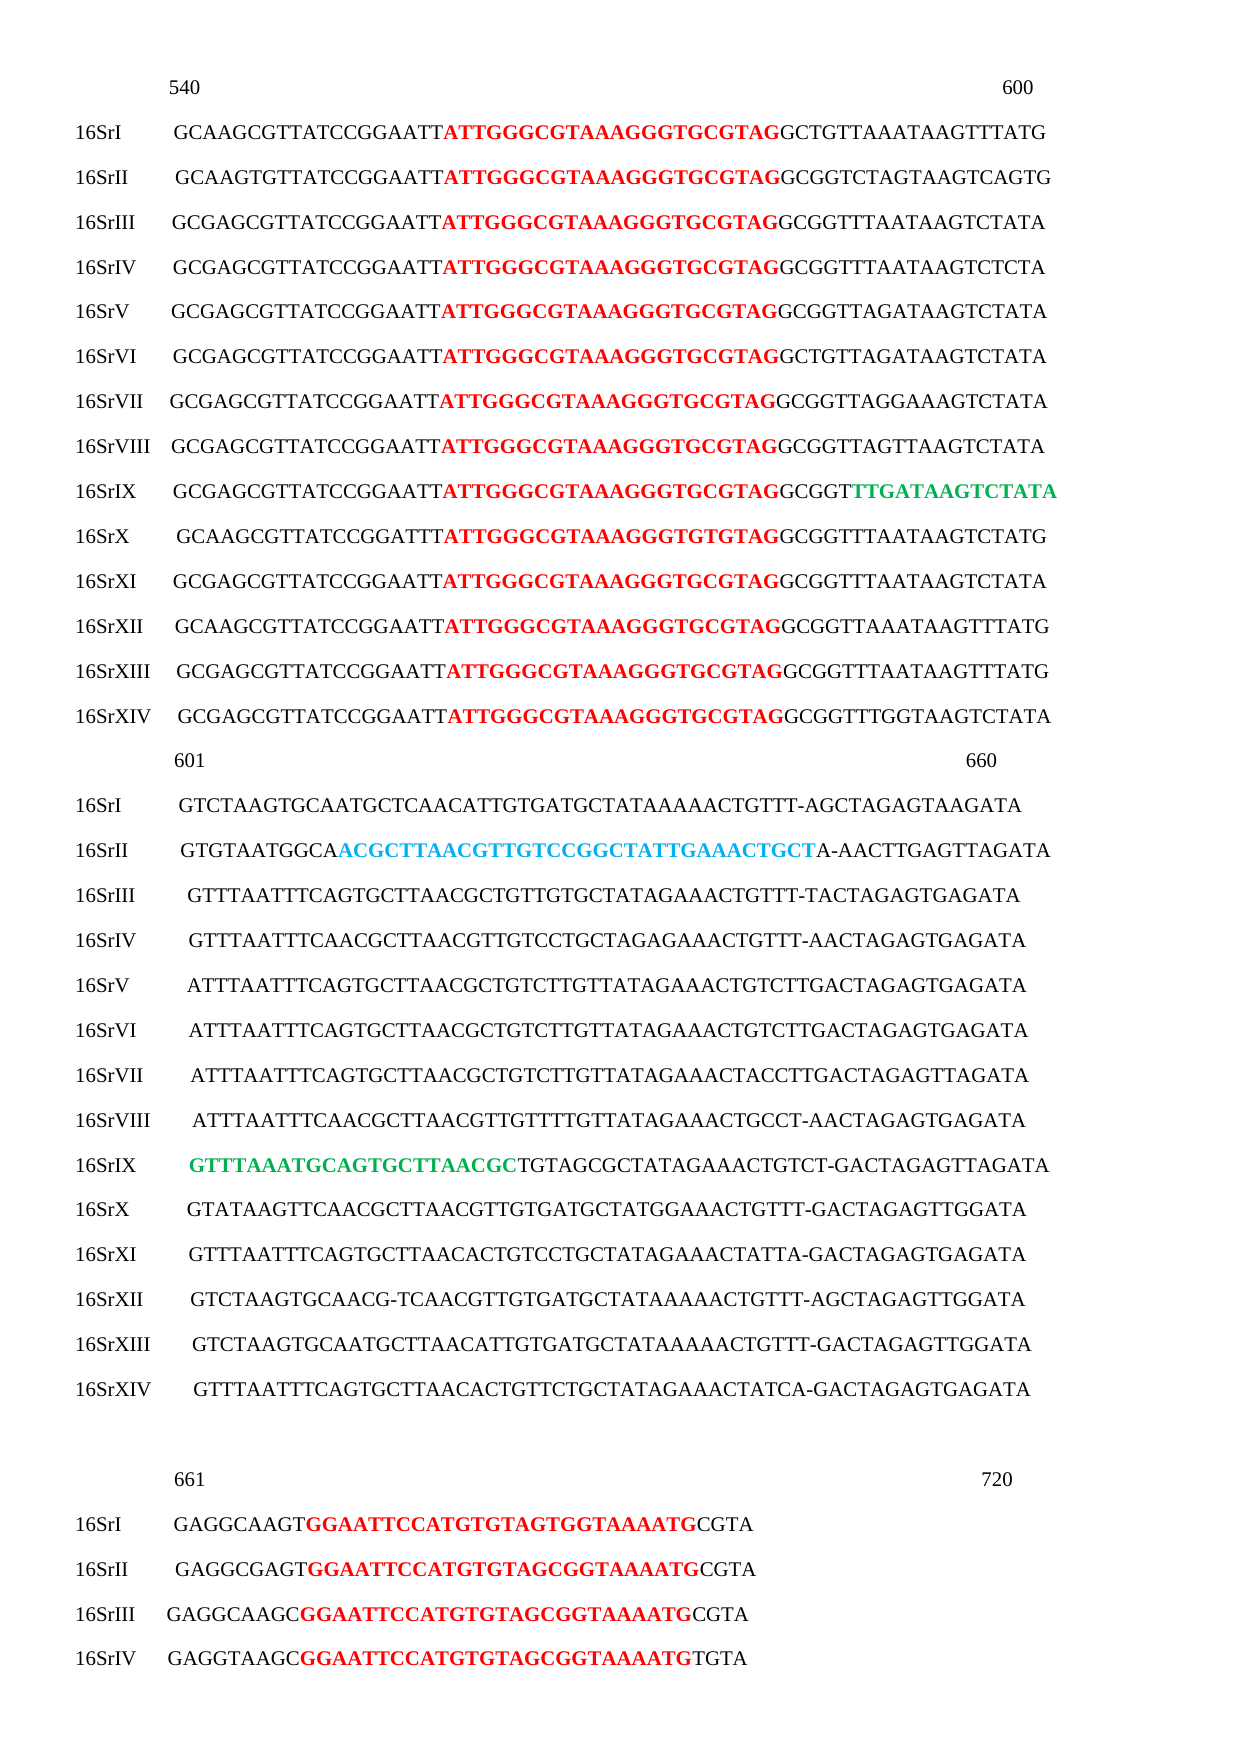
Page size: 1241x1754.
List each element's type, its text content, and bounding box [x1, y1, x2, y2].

text 16SrIX GCGAGCGTTATCCGGAATTATTGGGCGTAAAGGGTGCGTAGGCGGTTTGATAAGTCTATA [75, 479, 1165, 503]
text 16SrXIV GCGAGCGTTATCCGGAATTATTGGGCGTAAAGGGTGCGTAGGCGGTTTGGTAAGTCTATA [75, 703, 1165, 728]
text 16SrVI ATTTAATTTCAGTGCTTAACGCTGTCTTGTTATAGAAACTGTCTTGACTAGAGTGAGATA [75, 1018, 1165, 1042]
text 16SrXI GCGAGCGTTATCCGGAATTATTGGGCGTAAAGGGTGCGTAGGCGGTTTAATAAGTCTATA [75, 569, 1165, 593]
text 16SrI GAGGCAAGTGGAATTCCATGTGTAGTGGTAAAATGCGTA [75, 1512, 1165, 1536]
text 16SrV GCGAGCGTTATCCGGAATTATTGGGCGTAAAGGGTGCGTAGGCGGTTAGATAAGTCTATA [75, 299, 1165, 323]
text 16SrXII GCAAGCGTTATCCGGAATTATTGGGCGTAAAGGGTGCGTAGGCGGTTAAATAAGTTTATG [75, 614, 1165, 638]
text 16SrXIII GTCTAAGTGCAATGCTTAACATTGTGATGCTATAAAAACTGTTT-GACTAGAGTTGGATA [75, 1332, 1165, 1356]
text 16SrIX GTTTAAATGCAGTGCTTAACGCTGTAGCGCTATAGAAACTGTCT-GACTAGAGTTAGATA [75, 1152, 1165, 1177]
text 16SrVIII ATTTAATTTCAACGCTTAACGTTGTTTTGTTATAGAAACTGCCT-AACTAGAGTGAGATA [75, 1108, 1165, 1132]
text 16SrIV GCGAGCGTTATCCGGAATTATTGGGCGTAAAGGGTGCGTAGGCGGTTTAATAAGTCTCTA [75, 254, 1165, 279]
text 16SrX GTATAAGTTCAACGCTTAACGTTGTGATGCTATGGAAACTGTTT-GACTAGAGTTGGATA [75, 1197, 1165, 1221]
text 16SrXIV GTTTAATTTCAGTGCTTAACACTGTTCTGCTATAGAAACTATCA-GACTAGAGTGAGATA [75, 1377, 1165, 1401]
text 16SrVIII GCGAGCGTTATCCGGAATTATTGGGCGTAAAGGGTGCGTAGGCGGTTAGTTAAGTCTATA [75, 434, 1165, 458]
text 16SrII GCAAGTGTTATCCGGAATTATTGGGCGTAAAGGGTGCGTAGGCGGTCTAGTAAGTCAGTG [75, 165, 1165, 189]
text 16SrX GCAAGCGTTATCCGGATTTATTGGGCGTAAAGGGTGTGTAGGCGGTTTAATAAGTCTATG [75, 524, 1165, 548]
text 16SrVII GCGAGCGTTATCCGGAATTATTGGGCGTAAAGGGTGCGTAGGCGGTTAGGAAAGTCTATA [75, 389, 1165, 413]
text 16SrV ATTTAATTTCAGTGCTTAACGCTGTCTTGTTATAGAAACTGTCTTGACTAGAGTGAGATA [75, 973, 1165, 997]
text 16SrIII GTTTAATTTCAGTGCTTAACGCTGTTGTGCTATAGAAACTGTTT-TACTAGAGTGAGATA [75, 883, 1165, 907]
text 16SrVII ATTTAATTTCAGTGCTTAACGCTGTCTTGTTATAGAAACTACCTTGACTAGAGTTAGATA [75, 1063, 1165, 1087]
text 16SrII GAGGCGAGTGGAATTCCATGTGTAGCGGTAAAATGCGTA [75, 1557, 1165, 1581]
text 16SrIV GAGGTAAGCGGAATTCCATGTGTAGCGGTAAAATGTGTA [75, 1646, 1165, 1670]
text 16SrI GTCTAAGTGCAATGCTCAACATTGTGATGCTATAAAAACTGTTT-AGCTAGAGTAAGATA [75, 793, 1165, 817]
text 16SrXI GTTTAATTTCAGTGCTTAACACTGTCCTGCTATAGAAACTATTA-GACTAGAGTGAGATA [75, 1242, 1165, 1266]
text 16SrIII GAGGCAAGCGGAATTCCATGTGTAGCGGTAAAATGCGTA [75, 1601, 1165, 1626]
text 16SrIII GCGAGCGTTATCCGGAATTATTGGGCGTAAAGGGTGCGTAGGCGGTTTAATAAGTCTATA [75, 210, 1165, 234]
text 16SrXIII GCGAGCGTTATCCGGAATTATTGGGCGTAAAGGGTGCGTAGGCGGTTTAATAAGTTTATG [75, 659, 1165, 683]
text 16SrII GTGTAATGGCAACGCTTAACGTTGTCCGGCTATTGAAACTGCTA-AACTTGAGTTAGATA [75, 838, 1165, 862]
text 661 720 [75, 1467, 1165, 1491]
text 16SrIV GTTTAATTTCAACGCTTAACGTTGTCCTGCTAGAGAAACTGTTT-AACTAGAGTGAGATA [75, 928, 1165, 952]
text 601 660 [75, 748, 1165, 772]
text 540 600 [75, 75, 1165, 99]
text 16SrVI GCGAGCGTTATCCGGAATTATTGGGCGTAAAGGGTGCGTAGGCTGTTAGATAAGTCTATA [75, 344, 1165, 368]
text 16SrXII GTCTAAGTGCAACG-TCAACGTTGTGATGCTATAAAAACTGTTT-AGCTAGAGTTGGATA [75, 1287, 1165, 1311]
text 16SrI GCAAGCGTTATCCGGAATTATTGGGCGTAAAGGGTGCGTAGGCTGTTAAATAAGTTTATG [75, 120, 1165, 144]
